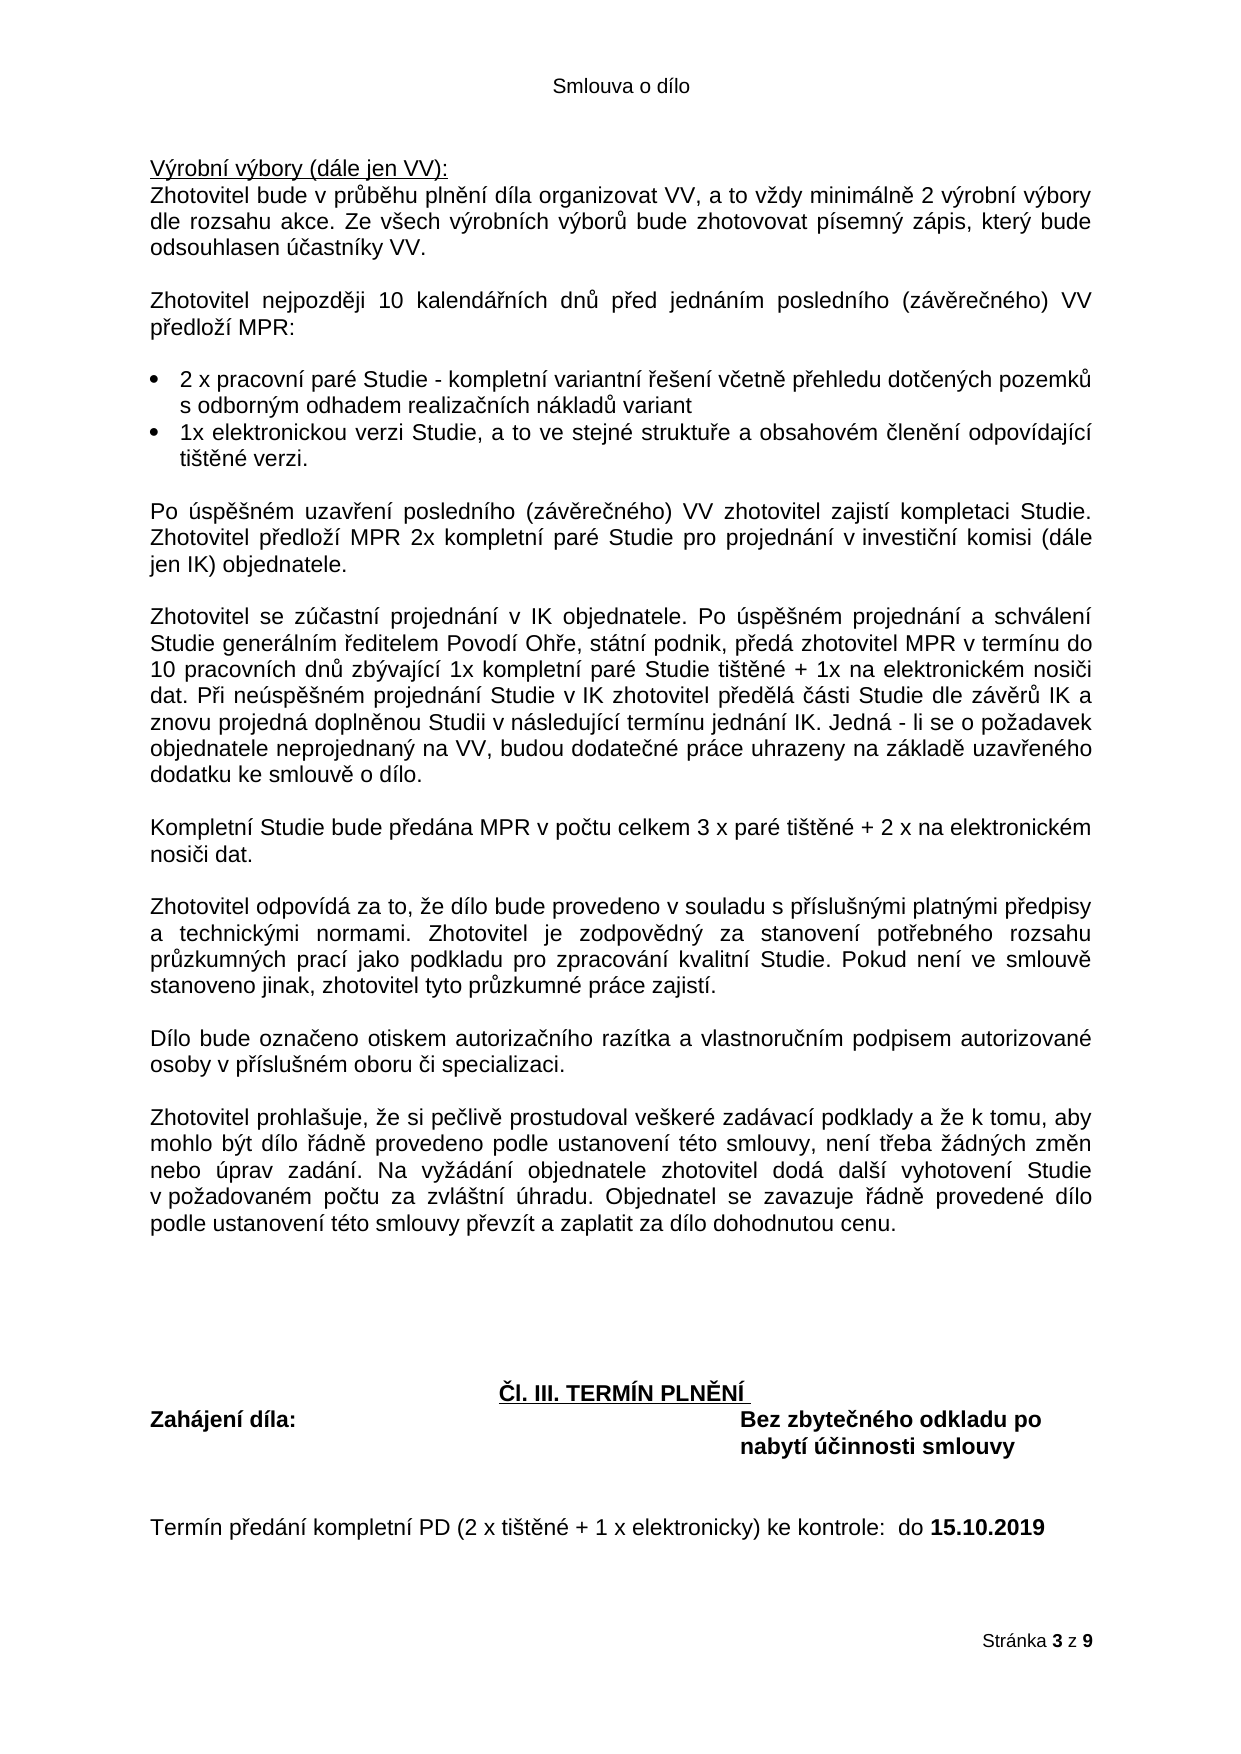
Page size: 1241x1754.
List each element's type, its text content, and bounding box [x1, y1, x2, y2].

text Termín předání kompletní PD (2 x tištěné + 1 x elektronicky) ke kontrole: do 15.10.2019 [150, 1514, 1092, 1541]
list 2 x pracovní paré Studie - kompletní variantní řešení včetně přehledu dotčených pozemků s odborným odhadem realizačních nákladů variant [150, 366, 1092, 419]
text Zahájení díla: Bez zbytečného odkladu po nabytí účinnosti smlouvy [150, 1406, 1092, 1459]
text Dílo bude označeno otiskem autorizačního razítka a vlastnoručním podpisem autorizované osoby v příslušném oboru či specializaci. [150, 1025, 1092, 1078]
text Zhotovitel prohlašuje, že si pečlivě prostudoval veškeré zadávací podklady a že k tomu, aby mohlo být dílo řádně provedeno podle ustanovení této smlouvy, není třeba žádných změn nebo úprav zadání. Na vyžádání objednatele zhotovitel dodá další vyhotovení Studie v požadovaném počtu za zvláštní úhradu. Objednatel se zavazuje řádně provedené dílo podle ustanovení této smlouvy převzít a zaplatit za dílo dohodnutou cenu. [150, 1104, 1092, 1236]
text Zhotovitel nejpozději 10 kalendářních dnů před jednáním posledního (závěrečného) VV předloží MPR: [150, 287, 1092, 340]
text Zhotovitel se zúčastní projednání v IK objednatele. Po úspěšném projednání a schválení Studie generálním ředitelem Povodí Ohře, státní podnik, předá zhotovitel MPR v termínu do 10 pracovních dnů zbývající 1x kompletní paré Studie tištěné + 1x na elektronickém nosiči dat. Při neúspěšném projednání Studie v IK zhotovitel předělá části Studie dle závěrů IK a znovu projedná doplněnou Studii v následující termínu jednání IK. Jedná - li se o požadavek objednatele neprojednaný na VV, budou dodatečné práce uhrazeny na základě uzavřeného dodatku ke smlouvě o dílo. [150, 603, 1092, 788]
text Čl. III. TERMÍN PLNĚNÍ [150, 1380, 1092, 1406]
text Kompletní Studie bude předána MPR v počtu celkem 3 x paré tištěné + 2 x na elektronickém nosiči dat. [150, 814, 1092, 867]
text Zhotovitel bude v průběhu plnění díla organizovat VV, a to vždy minimálně 2 výrobní výbory dle rozsahu akce. Ze všech výrobních výborů bude zhotovovat písemný zápis, který bude odsouhlasen účastníky VV. [150, 182, 1092, 261]
text Výrobní výbory (dále jen VV): [150, 155, 1092, 182]
text Zhotovitel odpovídá za to, že dílo bude provedeno v souladu s příslušnými platnými předpisy a technickými normami. Zhotovitel je zodpovědný za stanovení potřebného rozsahu průzkumných prací jako podkladu pro zpracování kvalitní Studie. Pokud není ve smlouvě stanoveno jinak, zhotovitel tyto průzkumné práce zajistí. [150, 893, 1092, 999]
text Po úspěšném uzavření posledního (závěrečného) VV zhotovitel zajistí kompletaci Studie. Zhotovitel předloží MPR 2x kompletní paré Studie pro projednání v investiční komisi (dále jen IK) objednatele. [150, 498, 1092, 577]
list 1x elektronickou verzi Studie, a to ve stejné struktuře a obsahovém členění odpovídající tištěné verzi. [150, 419, 1092, 472]
